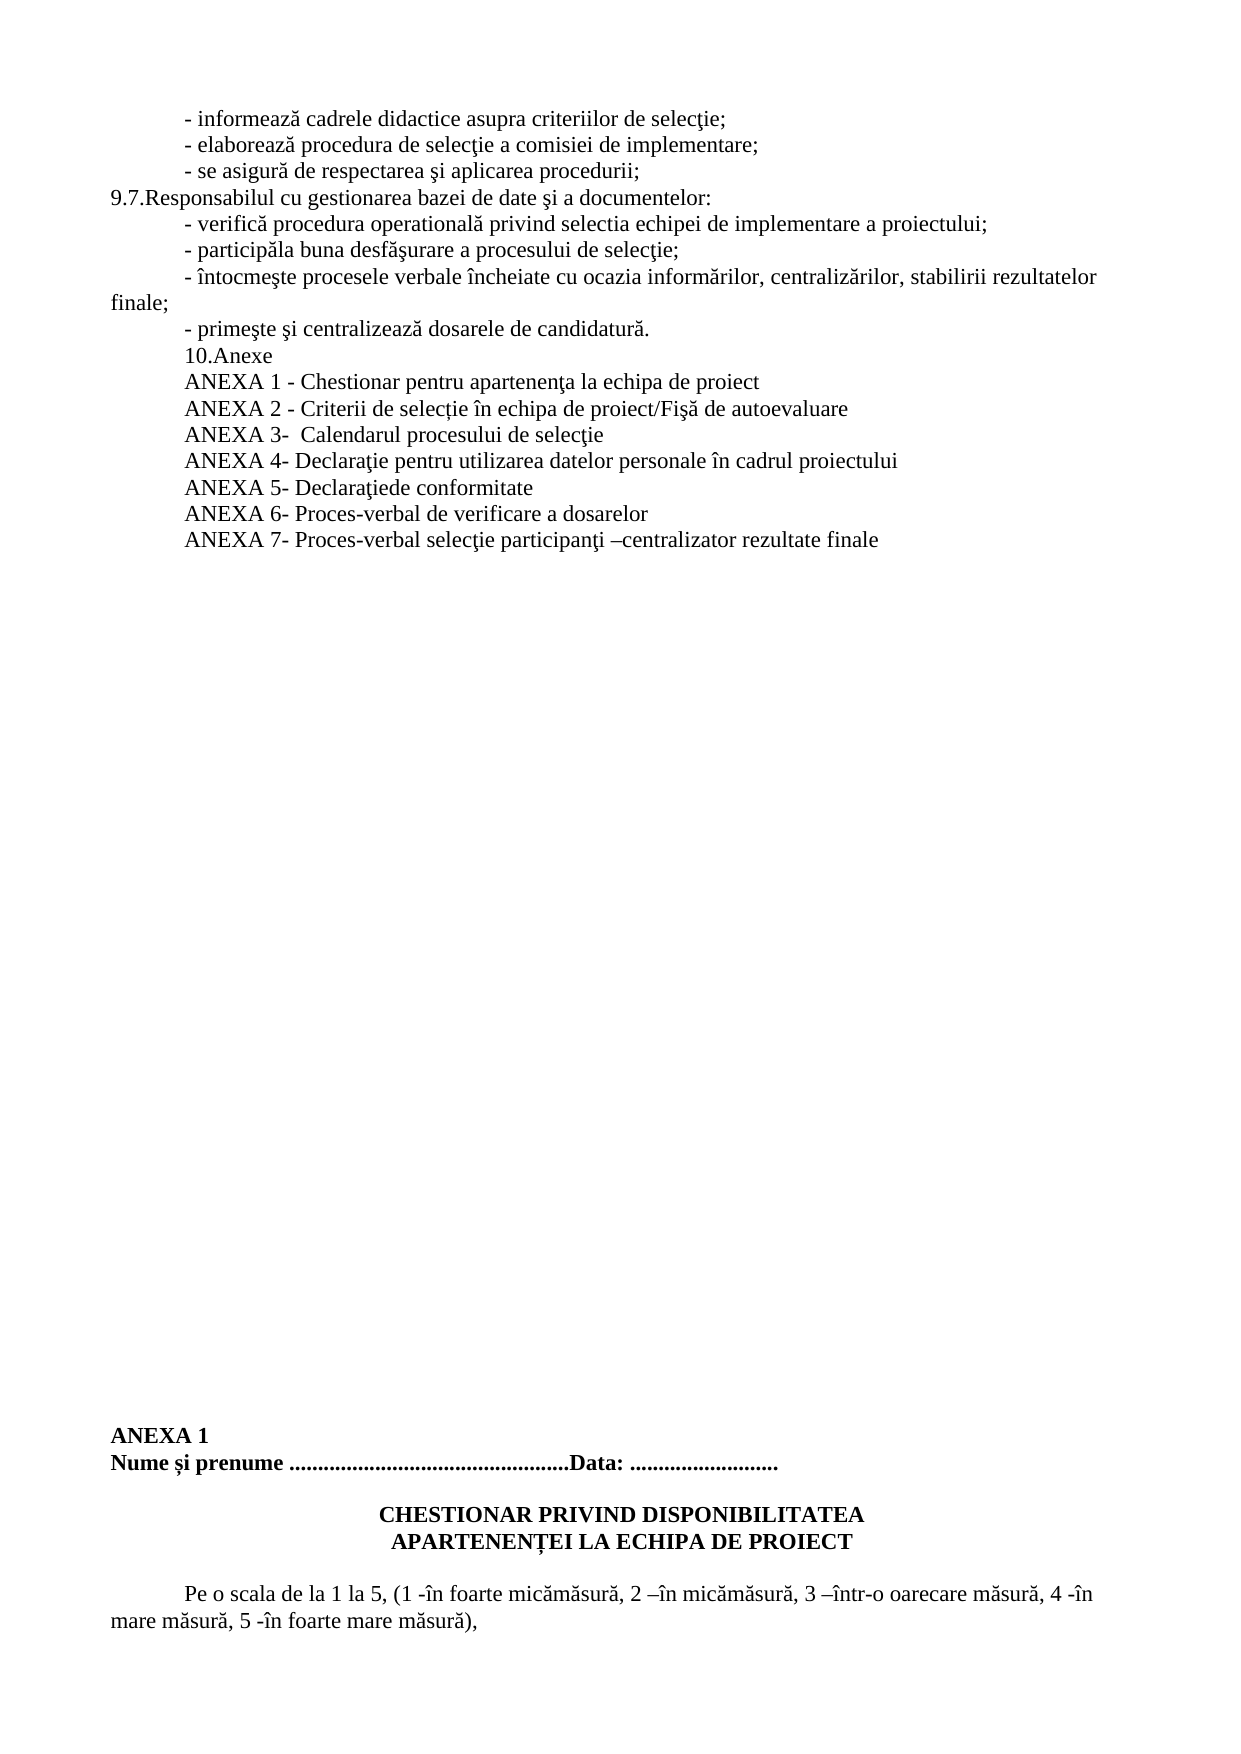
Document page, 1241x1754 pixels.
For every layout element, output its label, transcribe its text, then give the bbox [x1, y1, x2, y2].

text ANEXA 1 [110, 1422, 1133, 1449]
text ANEXA 6- Proces-verbal de verificare a dosarelor [110, 500, 1133, 526]
text Pe o scala de la 1 la 5, (1 -în foarte micămăsură, 2 –în micămăsură, 3 –într-o oarecare măsură, 4 -în mare măsură, 5 -în foarte mare măsură), [110, 1581, 1133, 1633]
text ANEXA 5- Declaraţiede conformitate [110, 474, 1133, 500]
text - verifică procedura operatională privind selectia echipei de implementare a proiectului; [110, 210, 1133, 236]
text finale; [110, 289, 1133, 316]
text - participăla buna desfăşurare a procesului de selecţie; [110, 236, 1133, 263]
text ANEXA 2 - Criterii de selecție în echipa de proiect/Fişă de autoevaluare [110, 394, 1133, 421]
text - primeşte şi centralizează dosarele de candidatură. [110, 316, 1133, 342]
text - elaborează procedura de selecţie a comisiei de implementare; [110, 131, 1133, 157]
text ANEXA 7- Proces-verbal selecţie participanţi –centralizator rezultate finale [110, 526, 1133, 553]
text 9.7.Responsabilul cu gestionarea bazei de date şi a documentelor: [110, 184, 1133, 210]
text ANEXA 1 - Chestionar pentru apartenenţa la echipa de proiect [110, 368, 1133, 394]
text CHESTIONAR PRIVIND DISPONIBILITATEA [110, 1501, 1133, 1528]
text - informează cadrele didactice asupra criteriilor de selecţie; [110, 105, 1133, 131]
text APARTENENȚEI LA ECHIPA DE PROIECT [110, 1528, 1133, 1554]
text 10.Anexe [110, 342, 1133, 368]
text Nume și prenume .................................................Data: .......................... [110, 1449, 1133, 1475]
text - se asigură de respectarea şi aplicarea procedurii; [110, 157, 1133, 184]
text ANEXA 3- Calendarul procesului de selecţie [110, 421, 1133, 447]
text ANEXA 4- Declaraţie pentru utilizarea datelor personale în cadrul proiectului [110, 447, 1133, 474]
text - întocmeşte procesele verbale încheiate cu ocazia informărilor, centralizărilor, stabilirii rezultatelor [110, 263, 1133, 289]
